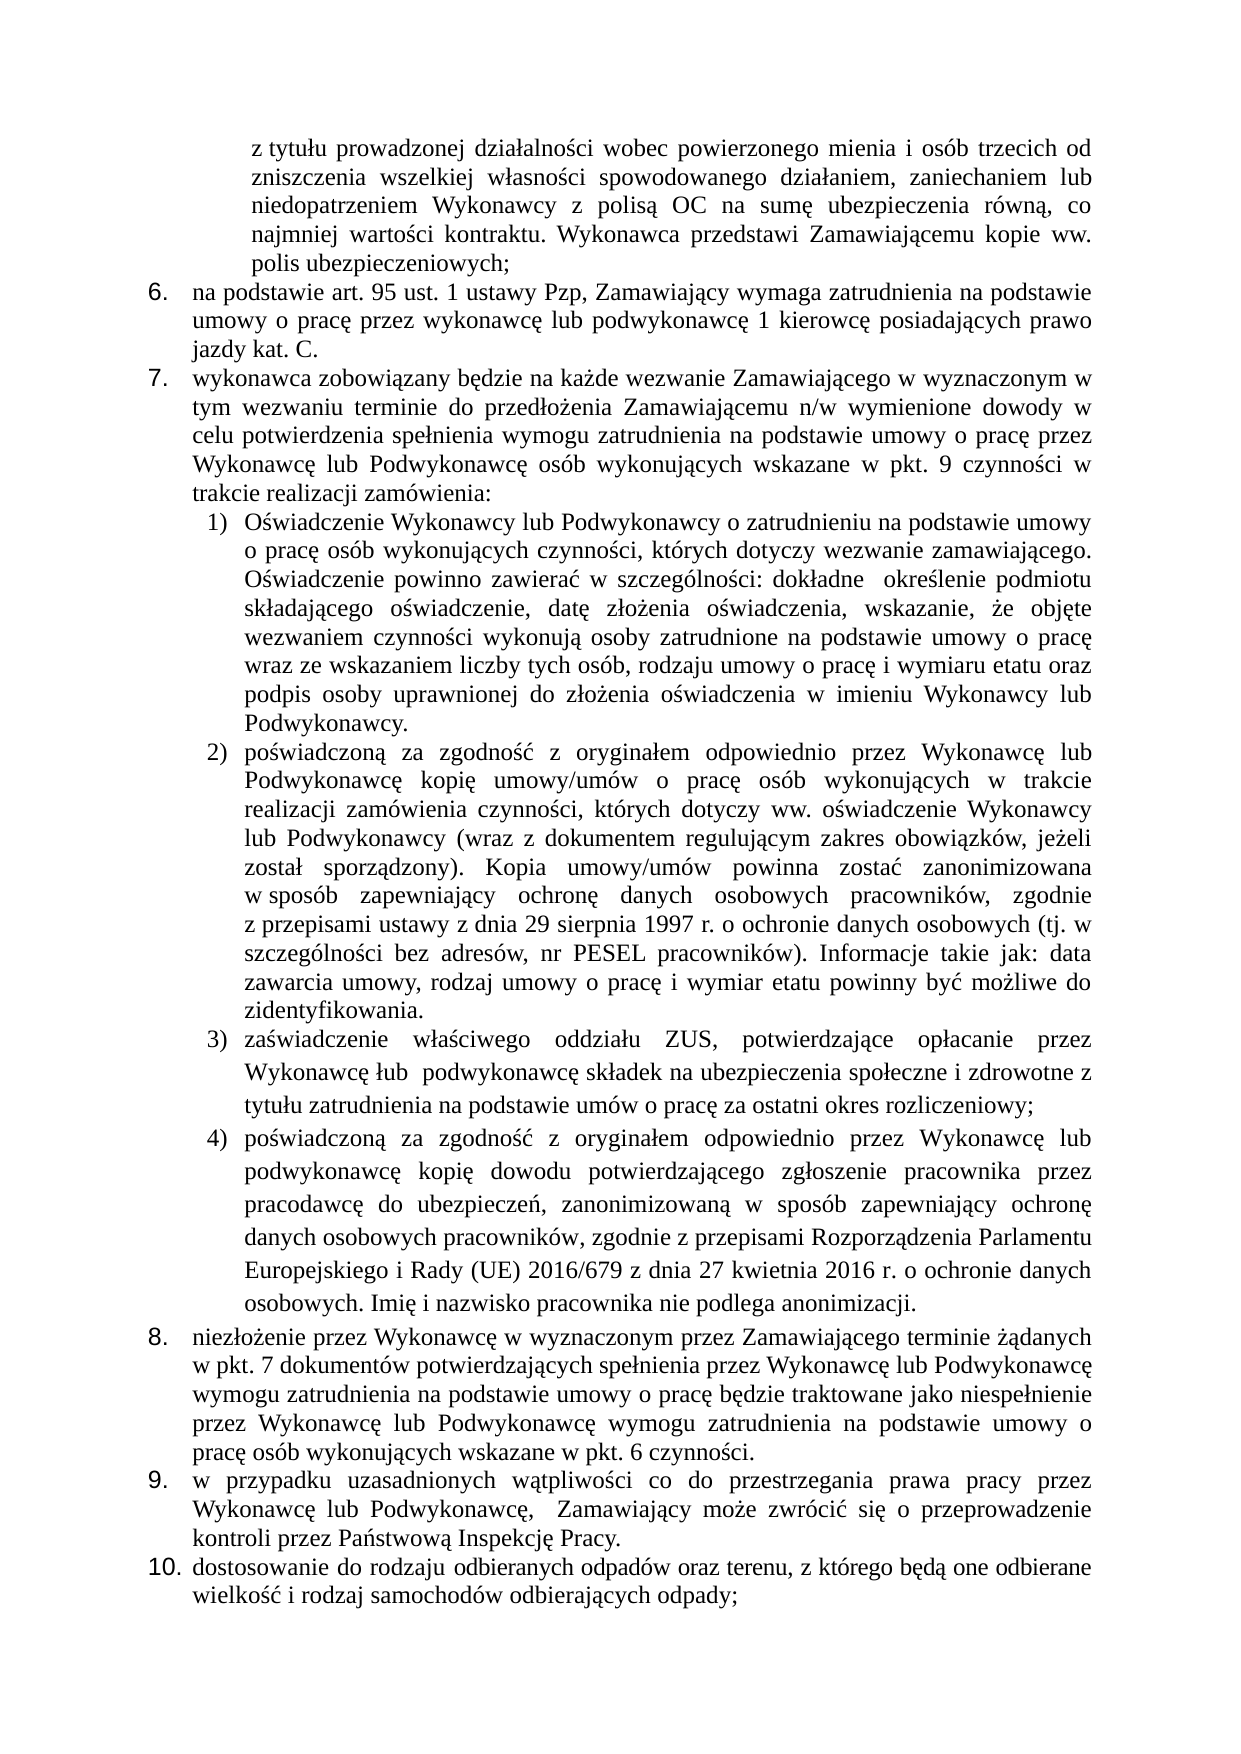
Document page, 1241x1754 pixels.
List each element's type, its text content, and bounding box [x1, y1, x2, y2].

list niezłożenie przez Wykonawcę w wyznaczonym przez Zamawiającego terminie żądanych w pkt. 7 dokumentów potwierdzających spełnienia przez Wykonawcę lub Podwykonawcę wymogu zatrudnienia na podstawie umowy o pracę będzie traktowane jako niespełnienie przez Wykonawcę lub Podwykonawcę wymogu zatrudnienia na podstawie umowy o pracę osób wykonujących wskazane w pkt. 6 czynności. [148, 1322, 1093, 1465]
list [207, 133, 1093, 277]
list na podstawie art. 95 ust. 1 ustawy Pzp, Zamawiający wymaga zatrudnienia na podstawie umowy o pracę przez wykonawcę lub podwykonawcę 1 kierowcę posiadających prawo jazdy kat. C. [148, 277, 1093, 363]
list Oświadczenie Wykonawcy lub Podwykonawcy o zatrudnieniu na podstawie umowy o pracę osób wykonujących czynności, których dotyczy wezwanie zamawiającego. Oświadczenie powinno zawierać w szczególności: dokładne określenie podmiotu składającego oświadczenie, datę złożenia oświadczenia, wskazanie, że objęte wezwaniem czynności wykonują osoby zatrudnione na podstawie umowy o pracę wraz ze wskazaniem liczby tych osób, rodzaju umowy o pracę i wymiaru etatu oraz podpis osoby uprawnionej do złożenia oświadczenia w imieniu Wykonawcy lub Podwykonawcy. [207, 507, 1093, 737]
list poświadczoną za zgodność z oryginałem odpowiednio przez Wykonawcę lub podwykonawcę kopię dowodu potwierdzającego zgłoszenie pracownika przez pracodawcę do ubezpieczeń, zanonimizowaną w sposób zapewniający ochronę danych osobowych pracowników, zgodnie z przepisami Rozporządzenia Parlamentu Europejskiego i Rady (UE) 2016/679 z dnia 27 kwietnia 2016 r. o ochronie danych osobowych. Imię i nazwisko pracownika nie podlega anonimizacji. [207, 1123, 1093, 1317]
list dostosowanie do rodzaju odbieranych odpadów oraz terenu, z którego będą one odbierane wielkość i rodzaj samochodów odbierających odpady; [148, 1552, 1093, 1609]
list w przypadku uzasadnionych wątpliwości co do przestrzegania prawa pracy przez Wykonawcę lub Podwykonawcę, Zamawiający może zwrócić się o przeprowadzenie kontroli przez Państwową Inspekcję Pracy. [148, 1465, 1093, 1552]
list wykonawca zobowiązany będzie na każde wezwanie Zamawiającego w wyznaczonym w tym wezwaniu terminie do przedłożenia Zamawiającemu n/w wymienione dowody w celu potwierdzenia spełnienia wymogu zatrudnienia na podstawie umowy o pracę przez Wykonawcę lub Podwykonawcę osób wykonujących wskazane w pkt. 9 czynności w trakcie realizacji zamówienia: [148, 363, 1093, 507]
list poświadczoną za zgodność z oryginałem odpowiednio przez Wykonawcę lub Podwykonawcę kopię umowy/umów o pracę osób wykonujących w trakcie realizacji zamówienia czynności, których dotyczy ww. oświadczenie Wykonawcy lub Podwykonawcy (wraz z dokumentem regulującym zakres obowiązków, jeżeli został sporządzony). Kopia umowy/umów powinna zostać zanonimizowana w sposób zapewniający ochronę danych osobowych pracowników, zgodnie z przepisami ustawy z dnia 29 sierpnia 1997 r. o ochronie danych osobowych (tj. w szczególności bez adresów, nr PESEL pracowników). Informacje takie jak: data zawarcia umowy, rodzaj umowy o pracę i wymiar etatu powinny być możliwe do zidentyfikowania. [207, 737, 1093, 1024]
list zaświadczenie właściwego oddziału ZUS, potwierdzające opłacanie przez Wykonawcę łub podwykonawcę składek na ubezpieczenia społeczne i zdrowotne z tytułu zatrudnienia na podstawie umów o pracę za ostatni okres rozliczeniowy; [207, 1024, 1093, 1119]
